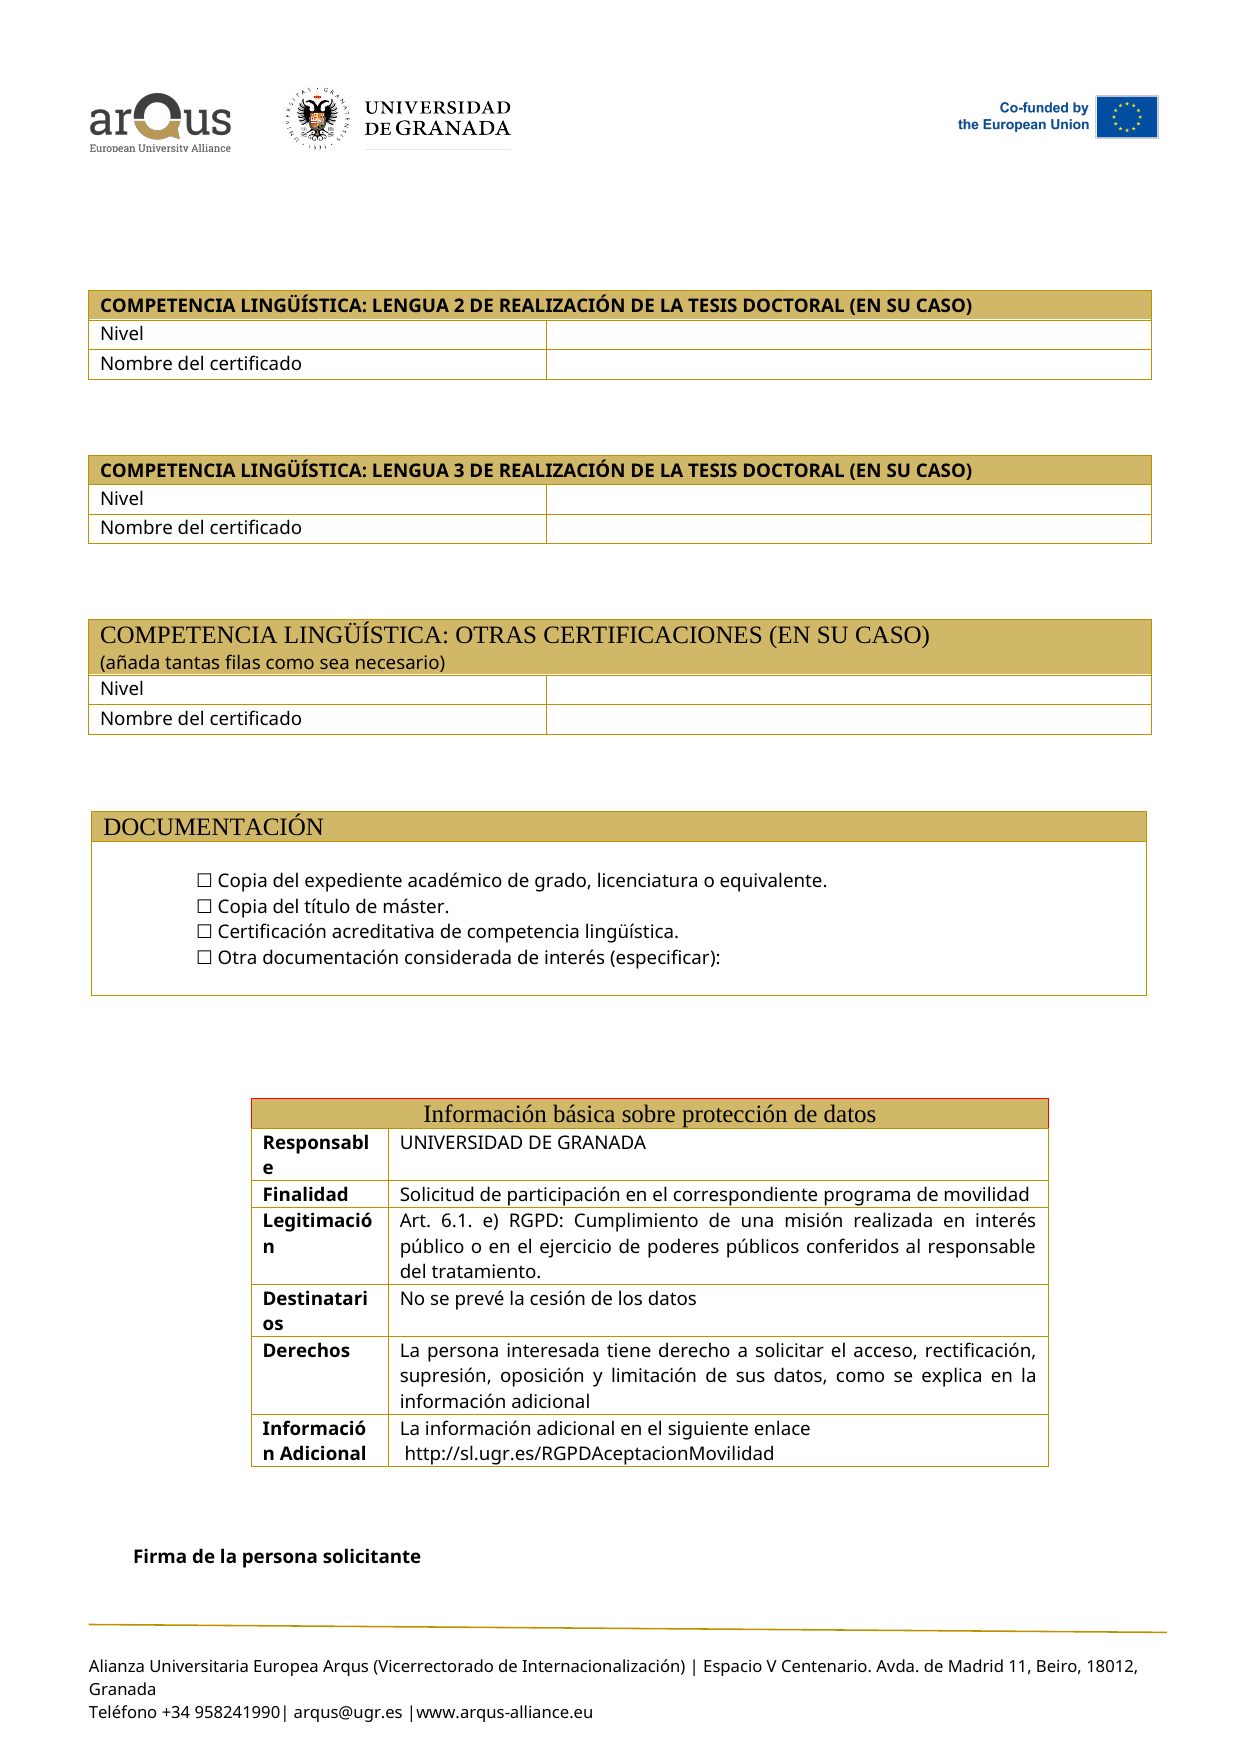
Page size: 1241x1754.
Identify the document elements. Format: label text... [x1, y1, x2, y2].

table_header COMPETENCIA LINGÜÍSTICA: LENGUA 2 DE REALIZACIÓN DE LA TESIS DOCTORAL (EN SU CASO) [89, 291, 1151, 319]
text Firma de la persona solicitante [133, 1543, 1211, 1569]
table_cell Nombre del certificado [89, 350, 546, 378]
table_cell Nombre del certificado [89, 515, 546, 543]
table_cell Nivel [89, 321, 546, 349]
table_cell Nivel [89, 485, 546, 513]
table_cell [547, 350, 1151, 378]
picture [957, 95, 1160, 140]
table_cell [547, 321, 1151, 349]
table_header COMPETENCIA LINGÜÍSTICA: LENGUA 3 DE REALIZACIÓN DE LA TESIS DOCTORAL (EN SU CASO) [89, 456, 1151, 484]
picture [285, 87, 511, 150]
table_cell [547, 515, 1151, 543]
picture [90, 93, 231, 152]
table_cell [547, 485, 1151, 513]
